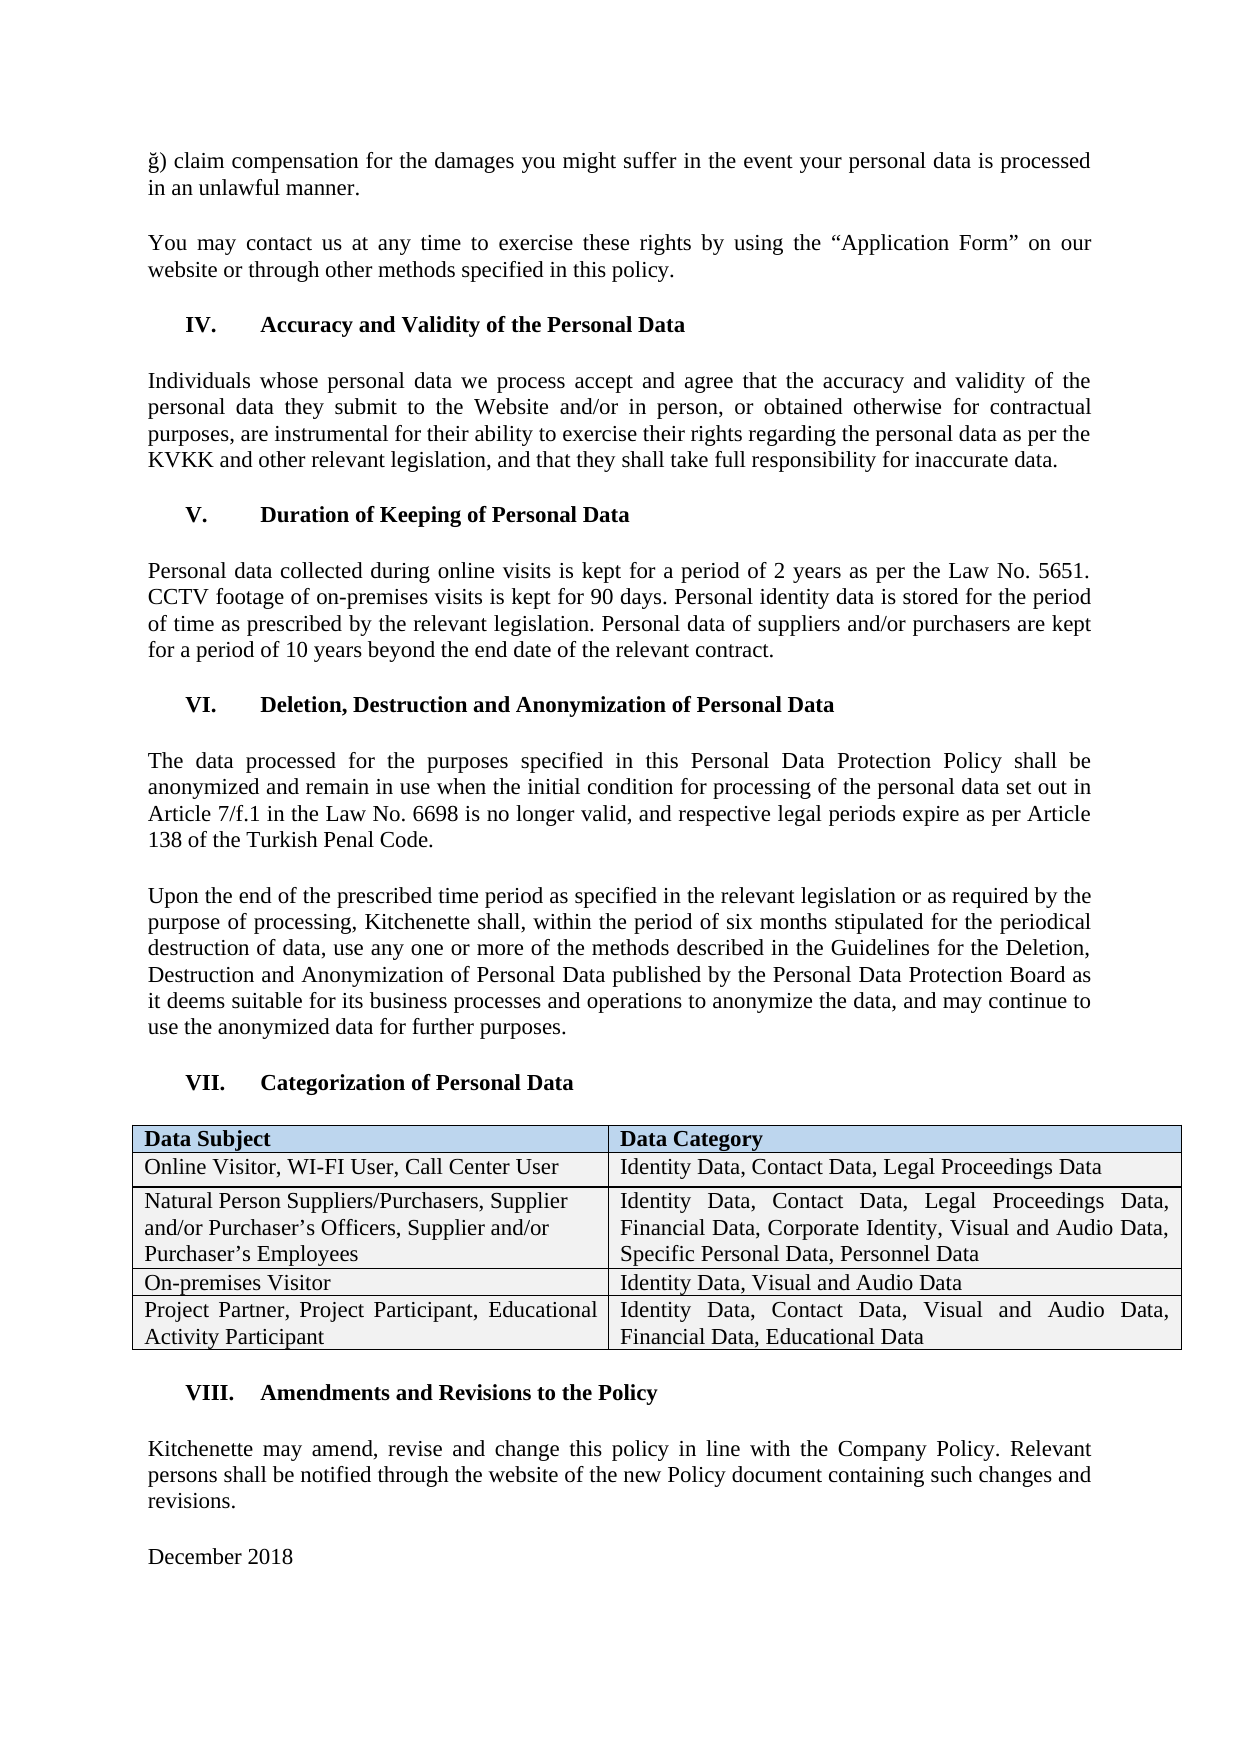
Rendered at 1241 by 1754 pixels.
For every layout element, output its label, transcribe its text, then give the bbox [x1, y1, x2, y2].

list Deletion, Destruction and Anonymization of Personal Data [185, 692, 1093, 718]
text Kitchenette may amend, revise and change this policy in line with the Company Policy. Relevant persons shall be notified through the website of the new Policy document containing such changes and revisions. [148, 1435, 1093, 1514]
text You may contact us at any time to exercise these rights by using the “Application Form” on our website or through other methods specified in this policy. [148, 229, 1093, 282]
list Duration of Keeping of Personal Data [185, 501, 1093, 528]
table_cell Identity Data, Contact Data, Visual and Audio Data, Financial Data, Educational Data [609, 1296, 1181, 1349]
text The data processed for the purposes specified in this Personal Data Protection Policy shall be anonymized and remain in use when the initial condition for processing of the personal data set out in Article 7/f.1 in the Law No. 6698 is no longer valid, and respective legal periods expire as per Article 138 of the Turkish Penal Code. [148, 747, 1093, 852]
table_cell On-premises Visitor [133, 1269, 608, 1295]
text ğ) claim compensation for the damages you might suffer in the event your personal data is processed in an unlawful manner. [148, 148, 1093, 200]
text Individuals whose personal data we process accept and agree that the accuracy and validity of the personal data they submit to the Website and/or in person, or obtained otherwise for contractual purposes, are instrumental for their ability to exercise their rights regarding the personal data as per the KVKK and other relevant legislation, and that they shall take full responsibility for inaccurate data. [148, 367, 1093, 472]
list Categorization of Personal Data [185, 1069, 1093, 1095]
table_cell Project Partner, Project Participant, Educational Activity Participant [133, 1296, 608, 1349]
table_header Data Subject [133, 1126, 608, 1152]
text Upon the end of the prescribed time period as specified in the relevant legislation or as required by the purpose of processing, Kitchenette shall, within the period of six months stipulated for the periodical destruction of data, use any one or more of the methods described in the Guidelines for the Deletion, Destruction and Anonymization of Personal Data published by the Personal Data Protection Board as it deems suitable for its business processes and operations to anonymize the data, and may continue to use the anonymized data for further purposes. [148, 882, 1093, 1040]
list Accuracy and Validity of the Personal Data [185, 311, 1093, 338]
table_cell Identity Data, Visual and Audio Data [609, 1269, 1181, 1295]
text Personal data collected during online visits is kept for a period of 2 years as per the Law No. 5651. CCTV footage of on-premises visits is kept for 90 days. Personal identity data is stored for the period of time as prescribed by the relevant legislation. Personal data of suppliers and/or purchasers are kept for a period of 10 years beyond the end date of the relevant contract. [148, 557, 1093, 662]
table_header Data Category [609, 1126, 1181, 1152]
table_cell Online Visitor, WI-FI User, Call Center User [133, 1153, 608, 1186]
table_cell Identity Data, Contact Data, Legal Proceedings Data, Financial Data, Corporate Identity, Visual and Audio Data, Specific Personal Data, Personnel Data [609, 1188, 1181, 1268]
table_cell Identity Data, Contact Data, Legal Proceedings Data [609, 1153, 1181, 1186]
text December 2018 [148, 1543, 1093, 1569]
table_cell Natural Person Suppliers/Purchasers, Supplier and/or Purchaser’s Officers, Supplier and/or Purchaser’s Employees [133, 1188, 608, 1268]
list Amendments and Revisions to the Policy [185, 1379, 1093, 1406]
